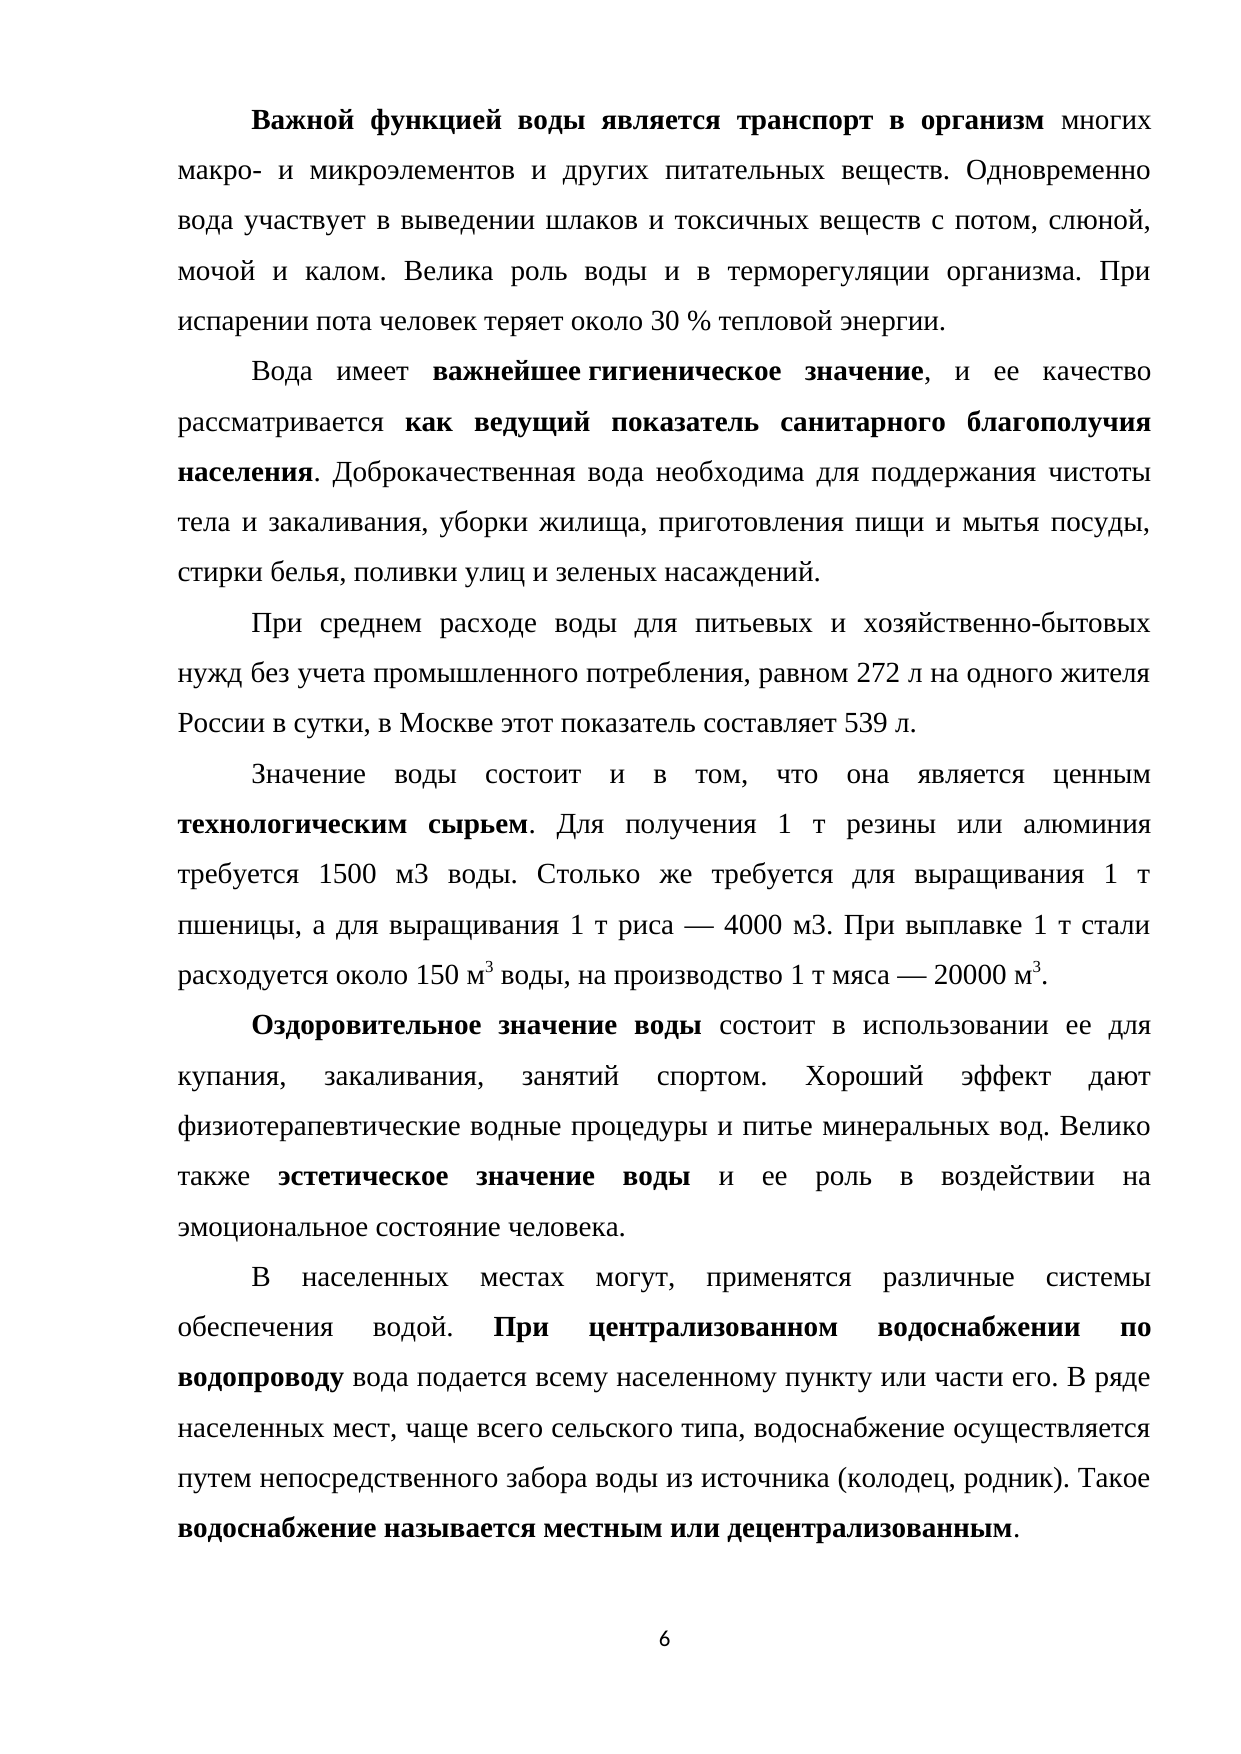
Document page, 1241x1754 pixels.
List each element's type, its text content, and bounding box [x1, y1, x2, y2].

text Вода имеет важнейшее гигиеническое значение, и ее качество рассматривается как ведущий показатель санитарного благополучия населения. Доброкачественная вода необходима для поддержания чистоты тела и закаливания, уборки жилища, приготовления пищи и мытья посуды, стирки белья, поливки улиц и зеленых насаждений. [177, 353, 1152, 588]
text Значение воды состоит и в том, что она является ценным технологическим сырьем. Для получения 1 т резины или алюминия требуется 1500 м3 воды. Столько же требуется для выращивания 1 т пшеницы, а для выращивания 1 т риса — 4000 м3. При выплавке 1 т стали расходуется около 150 м3 воды, на производство 1 т мяса — 20000 м3. [177, 756, 1152, 991]
text Оздоровительное значение воды состоит в использовании ее для купания, закаливания, занятий спортом. Хороший эффект дают физиотерапевтические водные процедуры и питье минеральных вод. Велико также эстетическое значение воды и ее роль в воздействии на эмоциональное состояние человека. [177, 1007, 1152, 1242]
text При среднем расходе воды для питьевых и хозяйственно-бытовых нужд без учета промышленного потребления, равном 272 л на одного жителя России в сутки, в Москве этот показатель составляет 539 л. [177, 605, 1152, 739]
text Важной функцией воды является транспорт в организм многих макро- и микроэлементов и других питательных веществ. Одновременно вода участвует в выведении шлаков и токсичных веществ с потом, слюной, мочой и калом. Велика роль воды и в терморегуляции организма. При испарении пота человек теряет около 30 % тепловой энергии. [177, 102, 1152, 337]
text В населенных местах могут, применятся различные системы обеспечения водой. При централизованном водоснабжении по водопроводу вода подается всему населенному пункту или части его. В ряде населенных мест, чаще всего сельского типа, водоснабжение осуществляется путем непосредственного забора воды из источника (колодец, родник). Такое водоснабжение называется местным или децентрализованным. [177, 1259, 1152, 1544]
